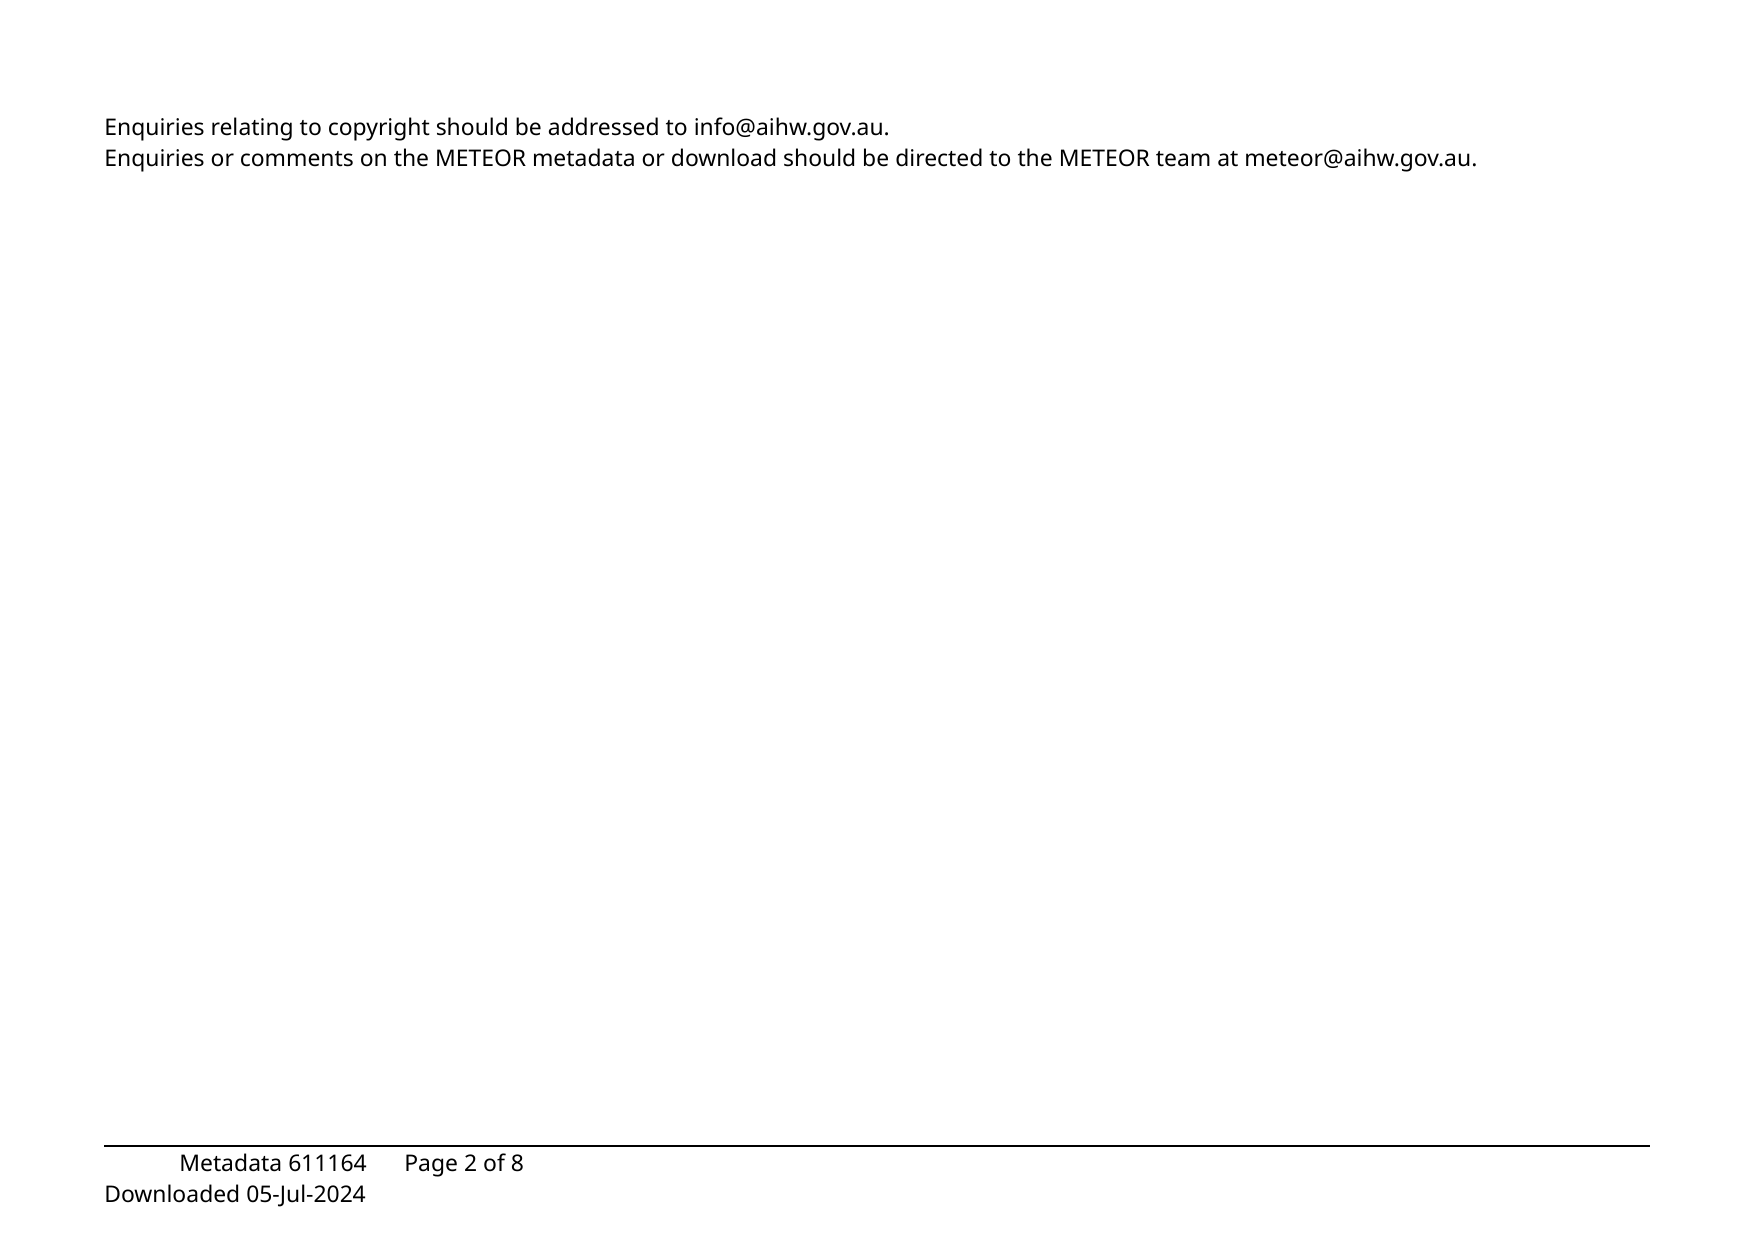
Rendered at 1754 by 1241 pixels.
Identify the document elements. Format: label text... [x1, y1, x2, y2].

text Enquiries relating to copyright should be addressed to info@aihw.gov.au. [104, 110, 1650, 142]
text Enquiries or comments on the METEOR metadata or download should be directed to the METEOR team at meteor@aihw.gov.au. [104, 142, 1650, 173]
